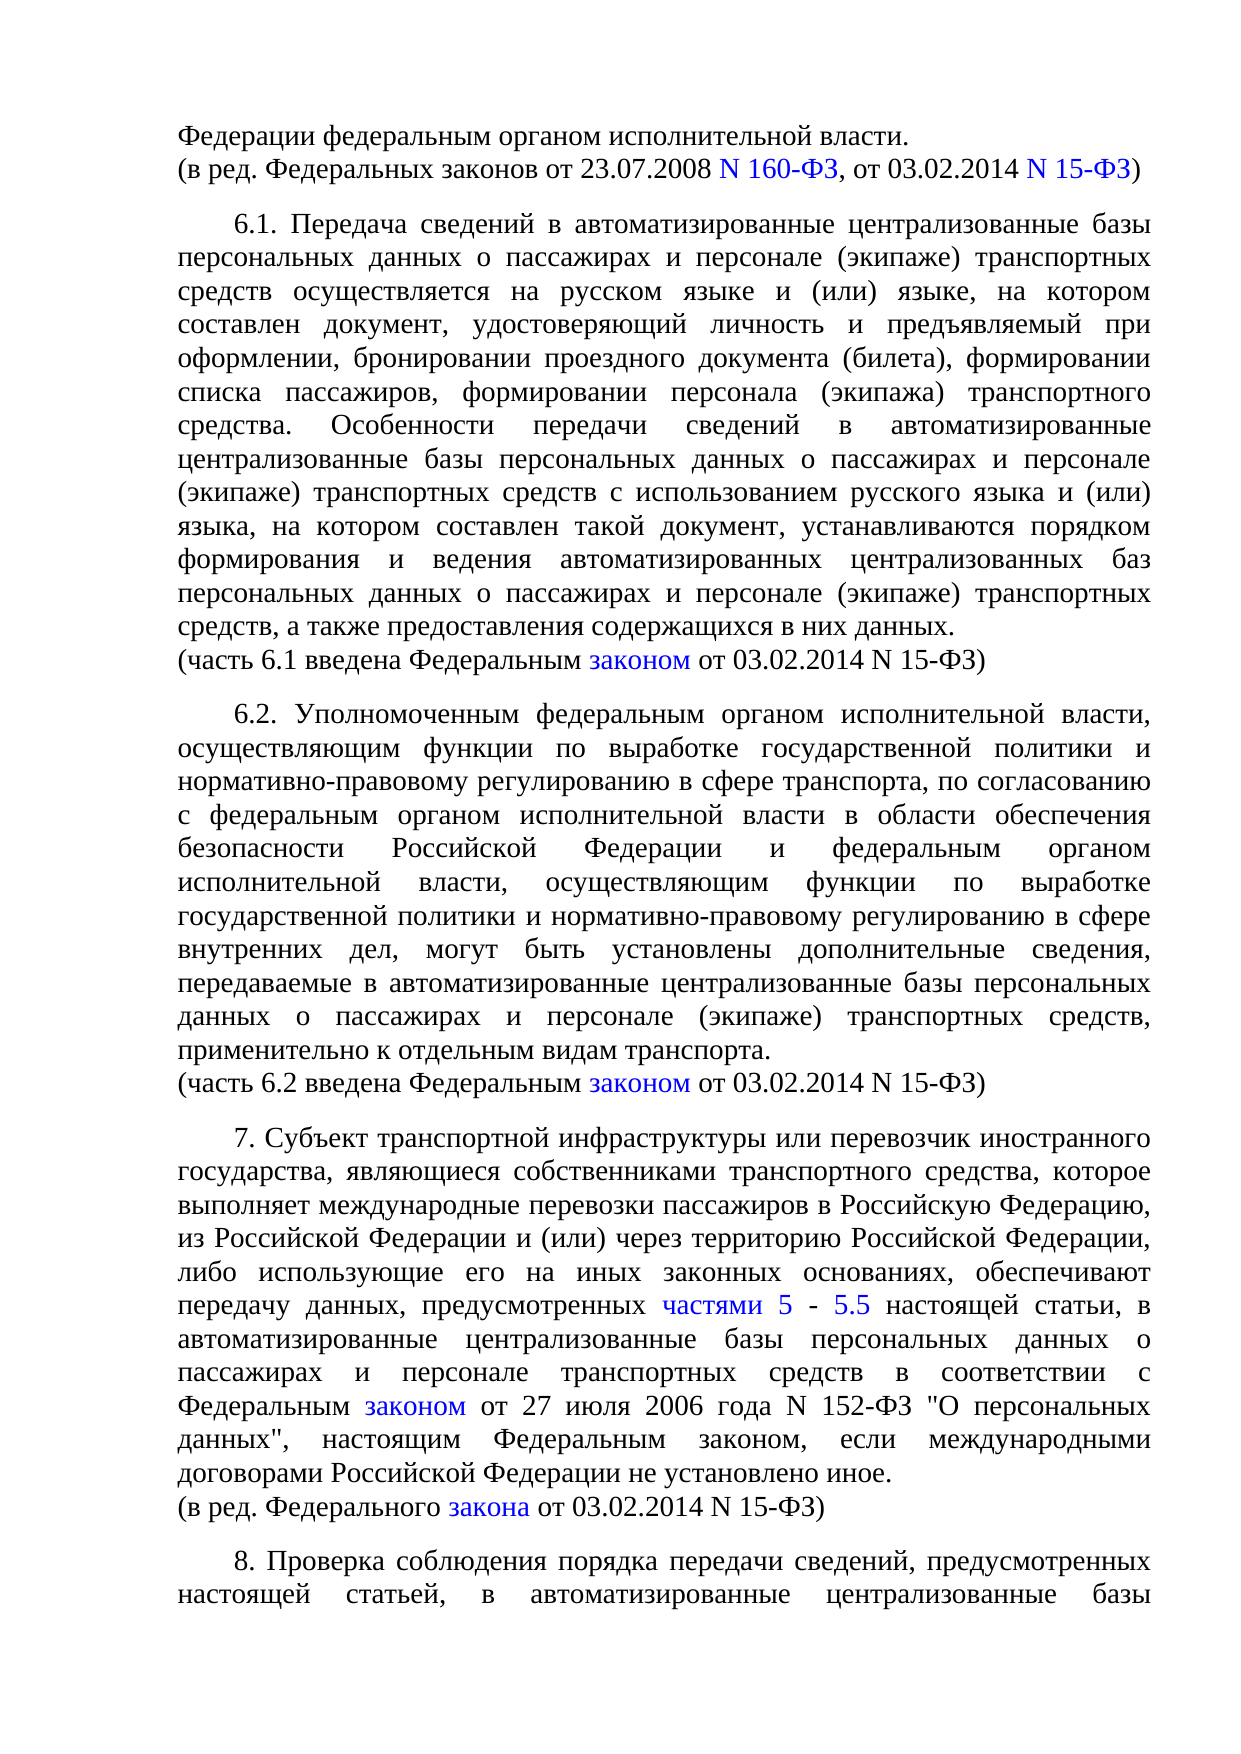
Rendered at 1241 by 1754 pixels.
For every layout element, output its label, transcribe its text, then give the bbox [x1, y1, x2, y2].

text 6.1. Передача сведений в автоматизированные централизованные базы персональных данных о пассажирах и персонале (экипаже) транспортных средств осуществляется на русском языке и (или) языке, на котором составлен документ, удостоверяющий личность и предъявляемый при оформлении, бронировании проездного документа (билета), формировании списка пассажиров, формировании персонала (экипажа) транспортного средства. Особенности передачи сведений в автоматизированные централизованные базы персональных данных о пассажирах и персонале (экипаже) транспортных средств с использованием русского языка и (или) языка, на котором составлен такой документ, устанавливаются порядком формирования и ведения автоматизированных централизованных баз персональных данных о пассажирах и персонале (экипаже) транспортных средств, а также предоставления содержащихся в них данных. [177, 206, 1152, 642]
text (часть 6.2 введена Федеральным законом от 03.02.2014 N 15-ФЗ) [177, 1065, 1152, 1099]
text (в ред. Федеральных законов от 23.07.2008 N 160-ФЗ, от 03.02.2014 N 15-ФЗ) [177, 152, 1152, 185]
text (часть 6.1 введена Федеральным законом от 03.02.2014 N 15-ФЗ) [177, 642, 1152, 676]
text (в ред. Федерального закона от 03.02.2014 N 15-ФЗ) [177, 1489, 1152, 1522]
text 6.2. Уполномоченным федеральным органом исполнительной власти, осуществляющим функции по выработке государственной политики и нормативно-правовому регулированию в сфере транспорта, по согласованию с федеральным органом исполнительной власти в области обеспечения безопасности Российской Федерации и федеральным органом исполнительной власти, осуществляющим функции по выработке государственной политики и нормативно-правовому регулированию в сфере внутренних дел, могут быть установлены дополнительные сведения, передаваемые в автоматизированные централизованные базы персональных данных о пассажирах и персонале (экипаже) транспортных средств, применительно к отдельным видам транспорта. [177, 696, 1152, 1065]
text 7. Субъект транспортной инфраструктуры или перевозчик иностранного государства, являющиеся собственниками транспортного средства, которое выполняет международные перевозки пассажиров в Российскую Федерацию, из Российской Федерации и (или) через территорию Российской Федерации, либо использующие его на иных законных основаниях, обеспечивают передачу данных, предусмотренных частями 5 - 5.5 настоящей статьи, в автоматизированные централизованные базы персональных данных о пассажирах и персонале транспортных средств в соответствии с Федеральным законом от 27 июля 2006 года N 152-ФЗ "О персональных данных", настоящим Федеральным законом, если международными договорами Российской Федерации не установлено иное. [177, 1120, 1152, 1489]
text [177, 118, 1152, 152]
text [177, 1543, 1152, 1610]
